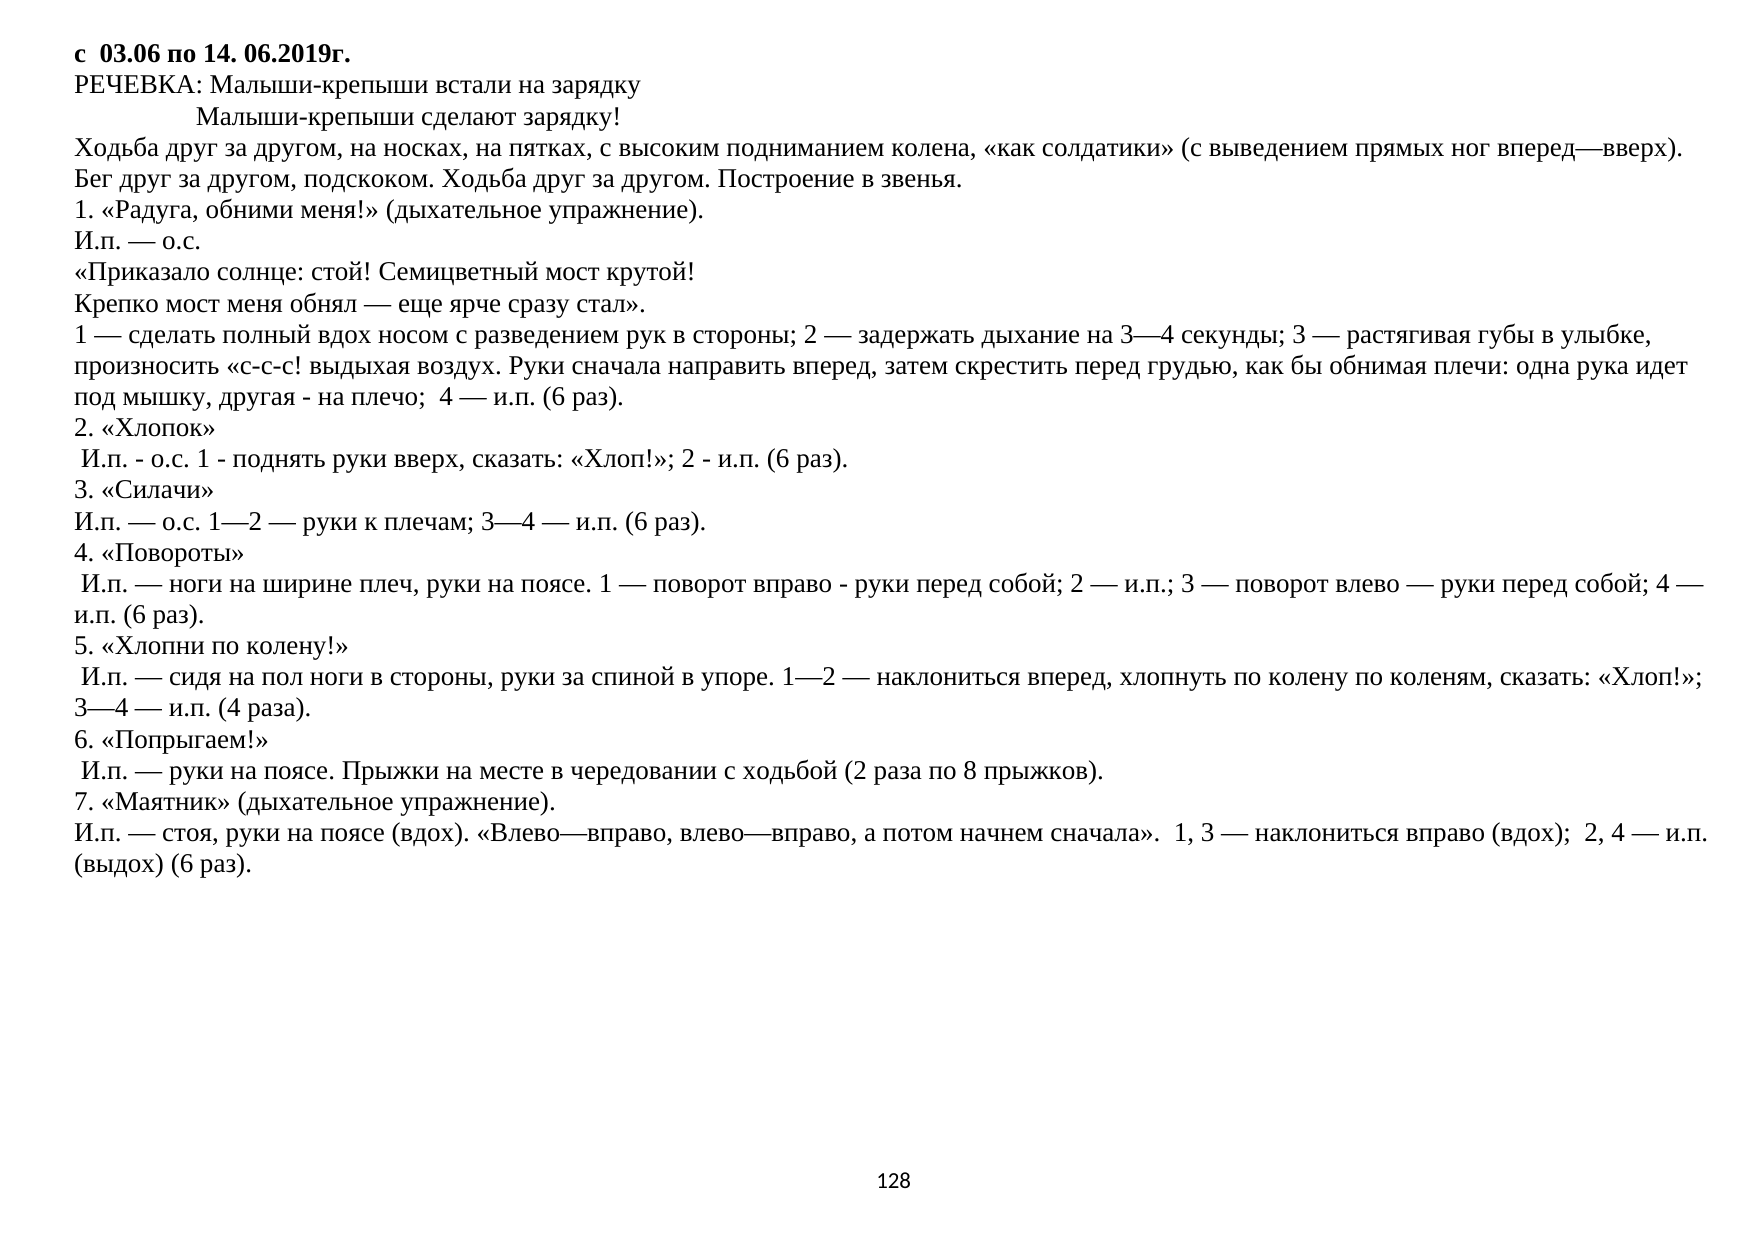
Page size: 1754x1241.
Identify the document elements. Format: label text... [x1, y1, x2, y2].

text «Приказало солнце: стой! Семицветный мост крутой! [74, 256, 1713, 287]
text И.п. - о.с. 1 - поднять руки вверх, сказать: «Хлоп!»; 2 - и.п. (6 раз). [74, 442, 1713, 473]
text с 03.06 по 14. 06.2019г. [74, 37, 1713, 69]
text И.п. — ноги на ширине плеч, руки на поясе. 1 — поворот вправо - руки перед собой; 2 — и.п.; 3 — поворот влево — руки перед собой; 4 — и.п. (6 раз). [74, 567, 1713, 629]
text 1 — сделать полный вдох носом с разведением рук в стороны; 2 — задержать дыхание на 3—4 секунды; 3 — растягивая губы в улыбке, произносить «с-с-с! выдыхая воздух. Руки сначала направить вперед, затем скрестить перед грудью, как бы обнимая плечи: одна рука идет под мышку, другая - на плечо; 4 — и.п. (6 раз). [74, 318, 1713, 411]
text И.п. — руки на поясе. Прыжки на месте в чередовании с ходьбой (2 раза по 8 прыжков). [74, 754, 1713, 785]
text И.п. — о.с. 1—2 — руки к плечам; 3—4 — и.п. (6 раз). [74, 505, 1713, 536]
text Крепко мост меня обнял — еще ярче сразу стал». [74, 287, 1713, 318]
text И.п. — о.с. [74, 224, 1713, 256]
text 1. «Радуга, обними меня!» (дыхательное упражнение). [74, 193, 1713, 224]
text РЕЧЕВКА: Малыши-крепыши встали на зарядку [74, 69, 1713, 100]
text 5. «Хлопни по колену!» [74, 629, 1713, 660]
text 7. «Маятник» (дыхательное упражнение). [74, 785, 1713, 816]
text Ходьба друг за другом, на носках, на пятках, с высоким подниманием колена, «как солдатики» (с выведением прямых ног вперед—вверх). Бег друг за другом, подскоком. Ходьба друг за другом. Построение в звенья. [74, 131, 1713, 193]
text 4. «Повороты» [74, 536, 1713, 567]
text 3. «Силачи» [74, 473, 1713, 505]
text 6. «Попрыгаем!» [74, 723, 1713, 754]
text Малыши-крепыши сделают зарядку! [74, 100, 1713, 131]
text И.п. — сидя на пол ноги в стороны, руки за спиной в упоре. 1—2 — наклониться вперед, хлопнуть по колену по коленям, сказать: «Хлоп!»; 3—4 — и.п. (4 раза). [74, 660, 1713, 723]
text 2. «Хлопок» [74, 411, 1713, 442]
text И.п. — стоя, руки на поясе (вдох). «Влево—вправо, влево—вправо, а потом начнем сначала». 1, 3 — наклониться вправо (вдох); 2, 4 — и.п. (выдох) (6 раз). [74, 816, 1713, 878]
